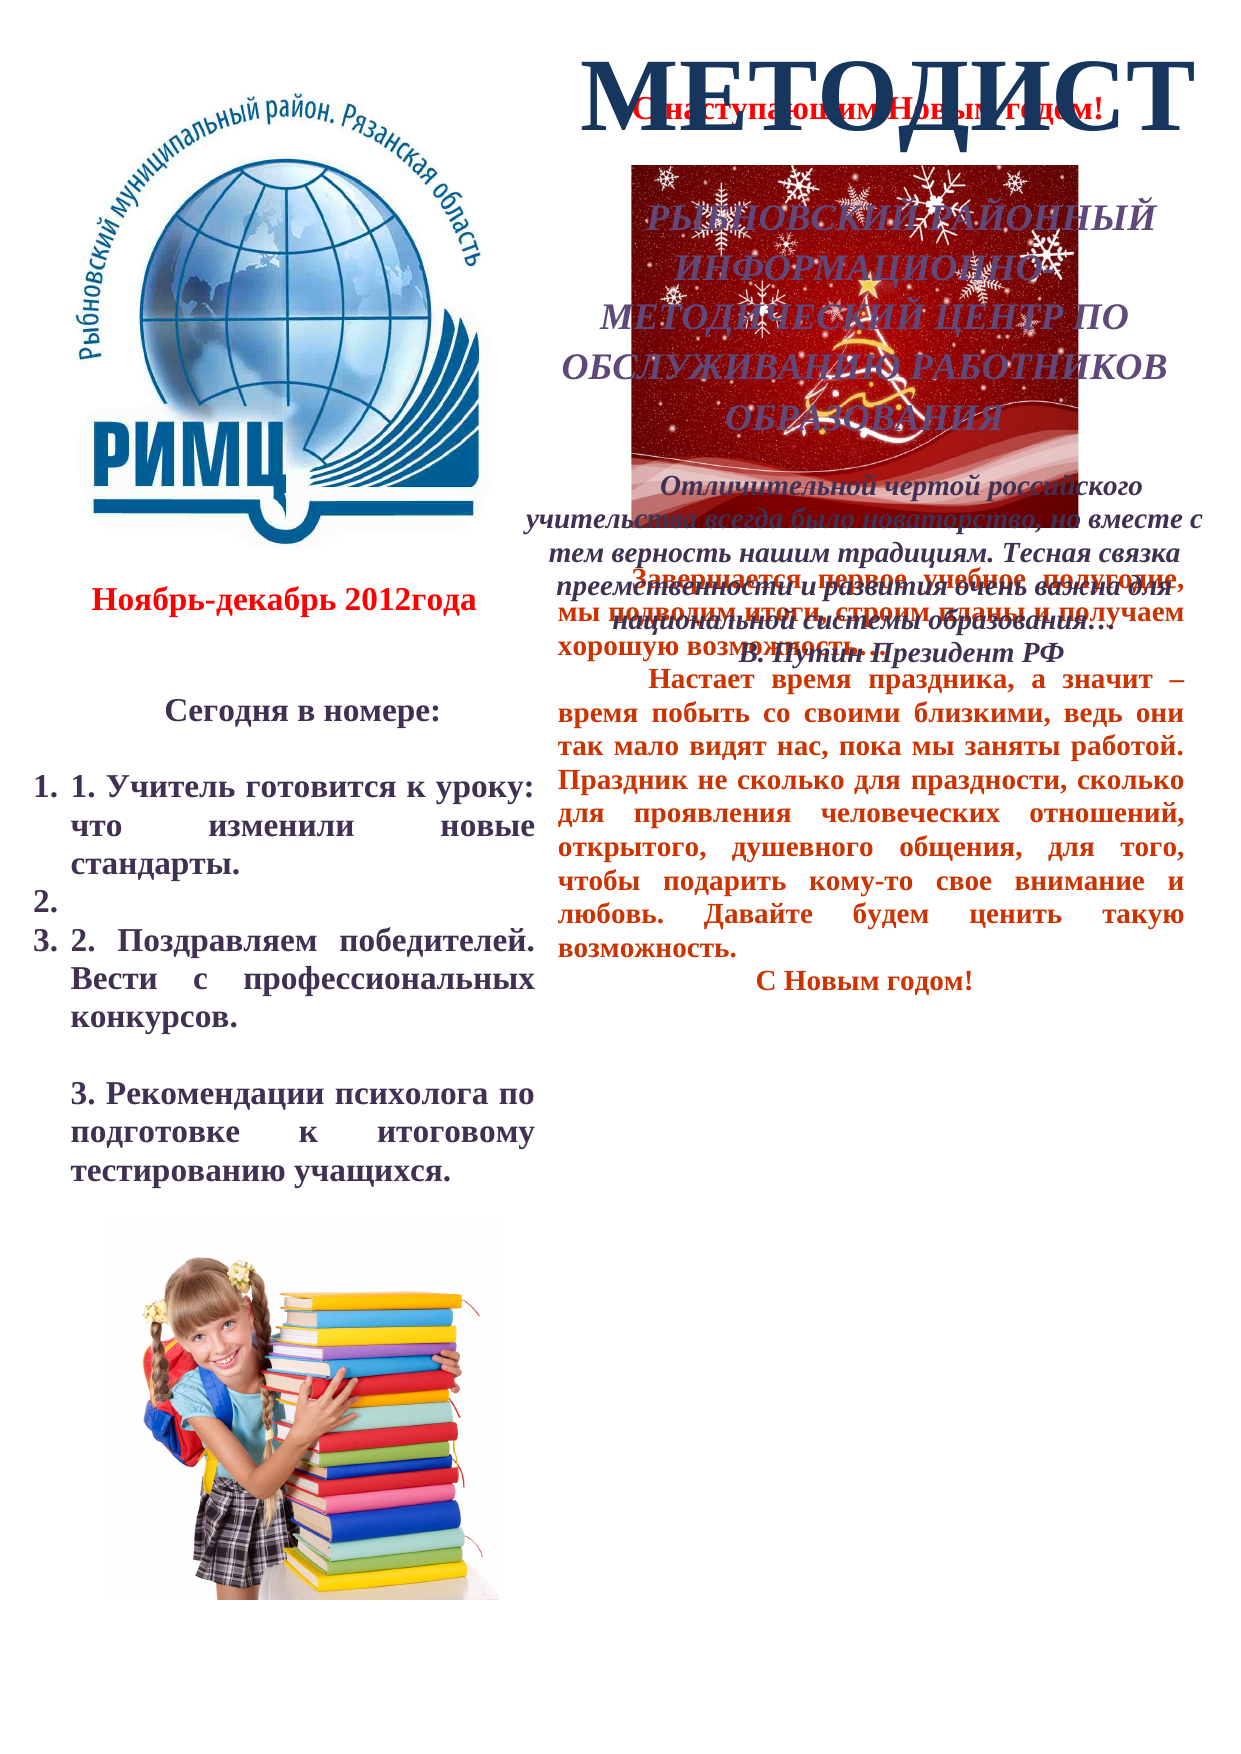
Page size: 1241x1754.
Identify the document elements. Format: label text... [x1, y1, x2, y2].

table_header Ноябрь-декабрь 2012года [54, 33, 513, 669]
table_header Сегодня в номере: 1. Учитель готовится к уроку: что изменили новые стандарты. 2. Поздравляем победителей. Вести с профессиональных конкурсов. 3. Рекомендации психолога по подготовке к итоговому тестированию учащихся. [59, 89, 546, 1599]
table_header C наступающим Новым годом! Завершается первое учебное полугодие, мы подводим итоги, строим планы и получаем хорошую возможность… Настает время праздника, а значит – время побыть со своими близкими, ведь они так мало видят нас, пока мы заняты работой. Праздник не сколько для праздности, сколько для проявления человеческих отношений, открытого, душевного общения, для того, чтобы подарить кому-то свое внимание и любовь. Давайте будем ценить такую возможность. С Новым годом! [546, 669, 1196, 1599]
picture [110, 1216, 499, 1600]
picture [65, 83, 502, 552]
table_header МЕТОДИСТ РЫБНОВСКИЙ РАЙОННЫЙ ИНФОРМАЦИОННО-МЕТОДИЧЕСКИЙ ЦЕНТР ПО ОБСЛУЖИВАНИЮ РАБОТНИКОВ ОБРАЗОВАНИЯ Отличительной чертой российского учительства всегда было новаторство, но вместе с тем верность нашим традициям. Тесная связка преемственности и развития очень важна для национальной системы образования… В. Путин Президент РФ [514, 33, 1216, 669]
